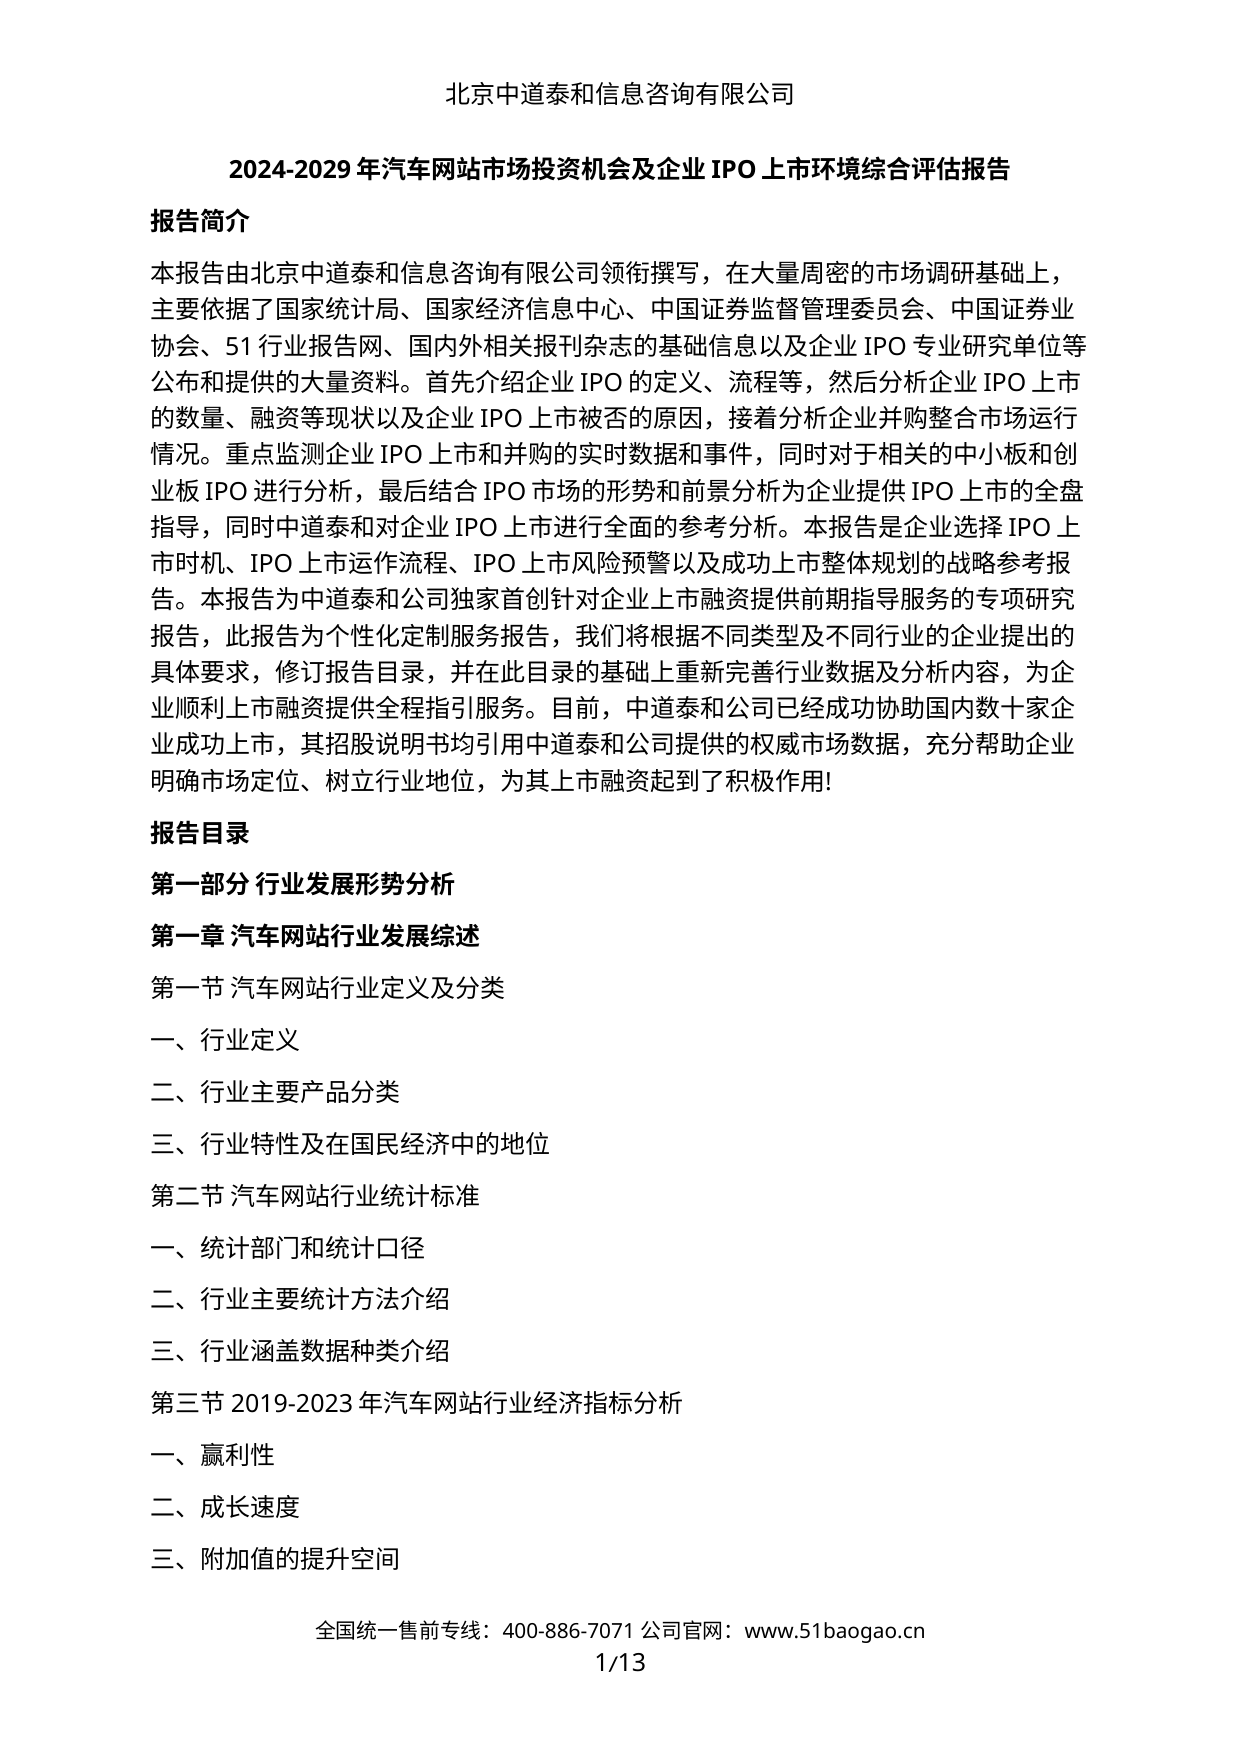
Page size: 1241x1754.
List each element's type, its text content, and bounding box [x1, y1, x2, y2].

text 第一部分 行业发展形势分析 [150, 865, 1090, 901]
text 二、行业主要统计方法介绍 [150, 1280, 1090, 1316]
text 本报告由北京中道泰和信息咨询有限公司领衔撰写，在大量周密的市场调研基础上，主要依据了国家统计局、国家经济信息中心、中国证券监督管理委员会、中国证券业协会、51行业报告网、国内外相关报刊杂志的基础信息以及企业IPO专业研究单位等公布和提供的大量资料。首先介绍企业IPO的定义、流程等，然后分析企业IPO上市的数量、融资等现状以及企业IPO上市被否的原因，接着分析企业并购整合市场运行情况。重点监测企业IPO上市和并购的实时数据和事件，同时对于相关的中小板和创业板IPO进行分析，最后结合IPO市场的形势和前景分析为企业提供IPO上市的全盘指导，同时中道泰和对企业IPO上市进行全面的参考分析。本报告是企业选择IPO上市时机、IPO上市运作流程、IPO上市风险预警以及成功上市整体规划的战略参考报告。本报告为中道泰和公司独家首创针对企业上市融资提供前期指导服务的专项研究报告，此报告为个性化定制服务报告，我们将根据不同类型及不同行业的企业提出的具体要求，修订报告目录，并在此目录的基础上重新完善行业数据及分析内容，为企业顺利上市融资提供全程指引服务。目前，中道泰和公司已经成功协助国内数十家企业成功上市，其招股说明书均引用中道泰和公司提供的权威市场数据，充分帮助企业明确市场定位、树立行业地位，为其上市融资起到了积极作用! [150, 254, 1090, 797]
text 二、成长速度 [150, 1487, 1090, 1524]
text 第一节 汽车网站行业定义及分类 [150, 969, 1090, 1005]
text 三、附加值的提升空间 [150, 1539, 1090, 1576]
text 第一章 汽车网站行业发展综述 [150, 917, 1090, 953]
text 报告目录 [150, 813, 1090, 849]
text 三、行业特性及在国民经济中的地位 [150, 1124, 1090, 1161]
text 一、赢利性 [150, 1436, 1090, 1472]
text 第二节 汽车网站行业统计标准 [150, 1176, 1090, 1212]
text 一、行业定义 [150, 1021, 1090, 1057]
text 二、行业主要产品分类 [150, 1072, 1090, 1109]
text 报告简介 [150, 202, 1090, 238]
text 一、统计部门和统计口径 [150, 1228, 1090, 1264]
text 第三节 2019-2023年汽车网站行业经济指标分析 [150, 1384, 1090, 1420]
text 三、行业涵盖数据种类介绍 [150, 1332, 1090, 1368]
text 2024-2029年汽车网站市场投资机会及企业IPO上市环境综合评估报告 [150, 150, 1090, 186]
